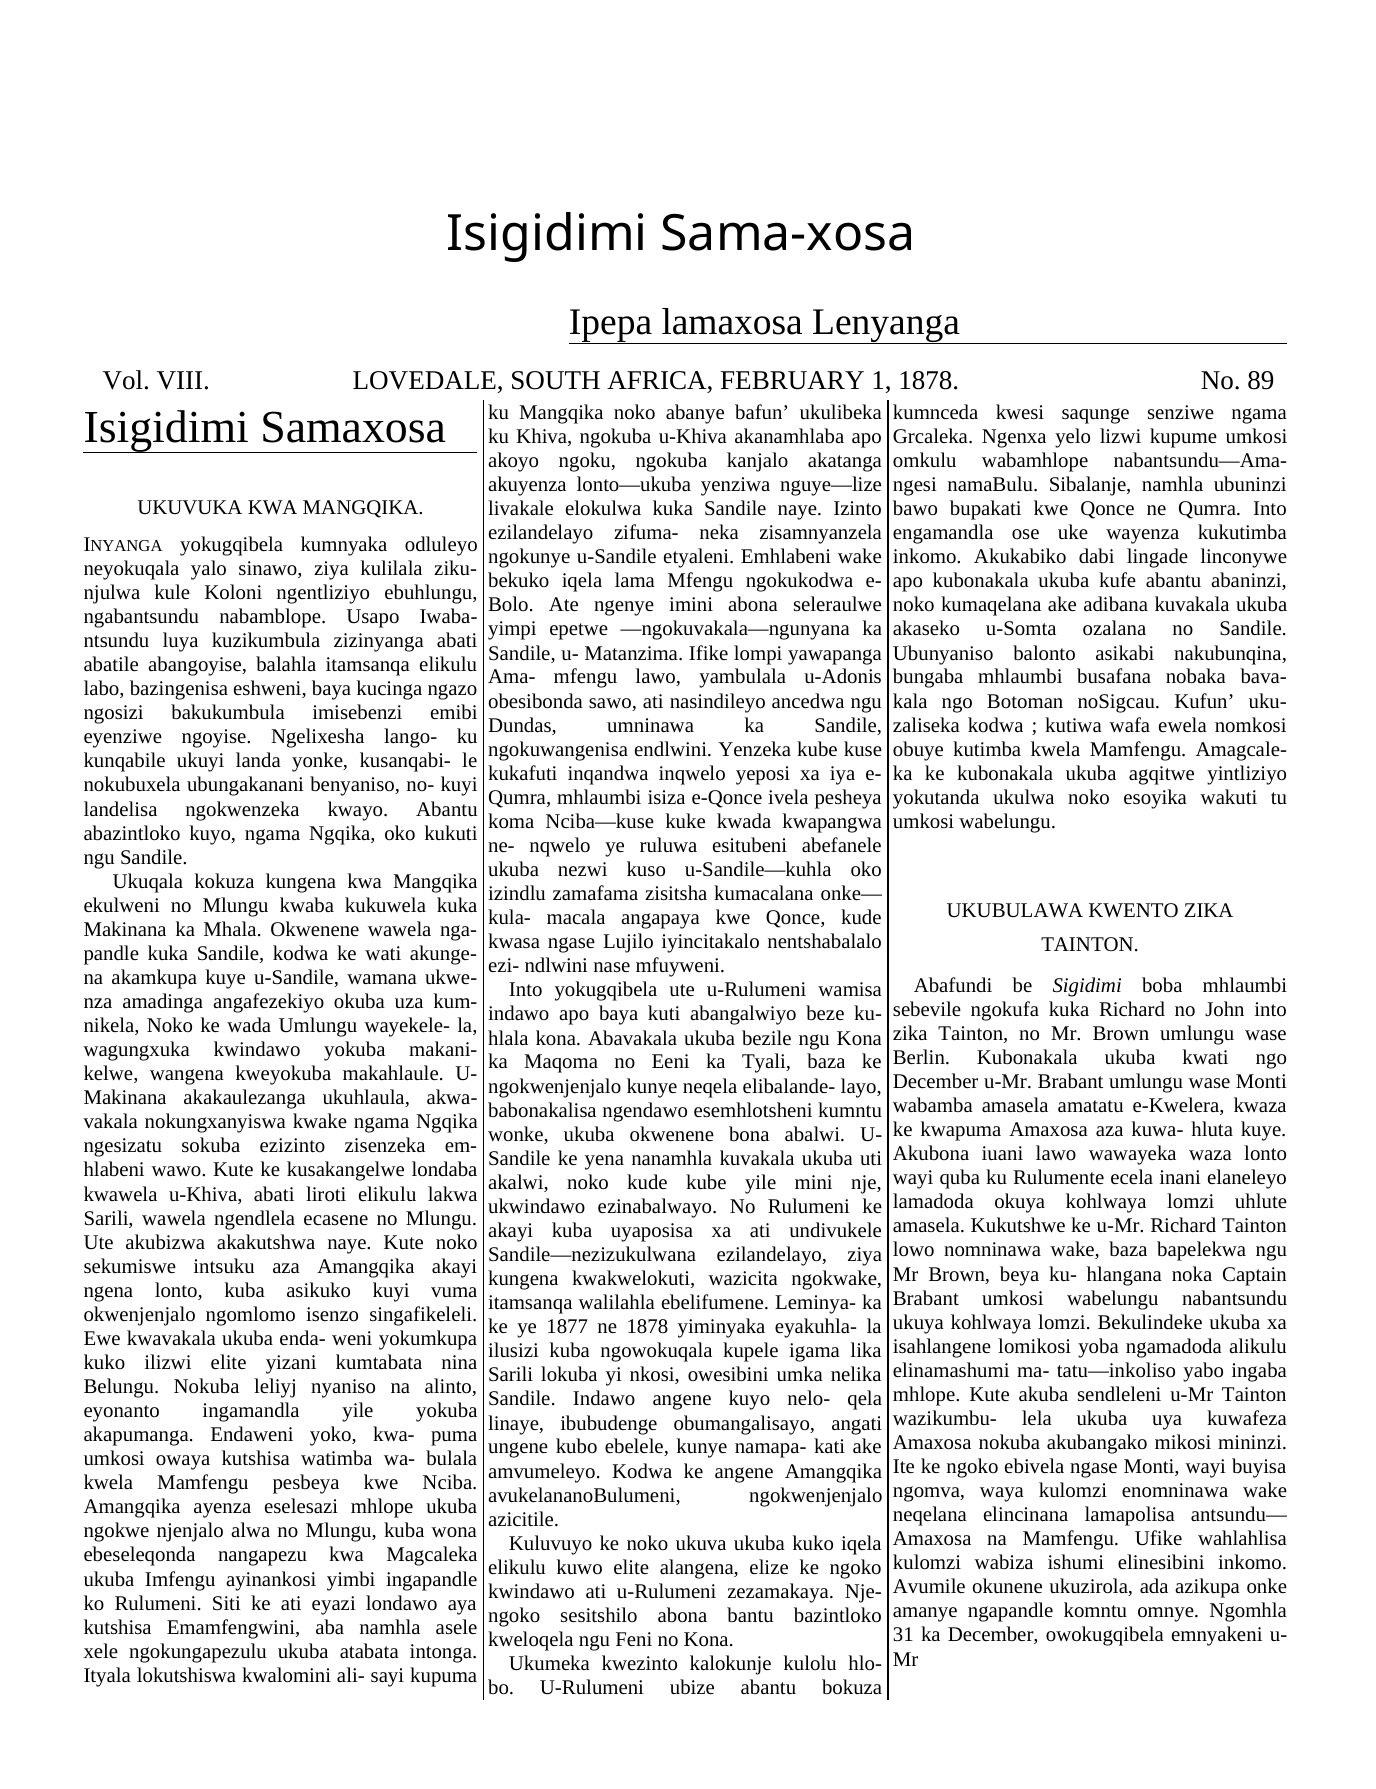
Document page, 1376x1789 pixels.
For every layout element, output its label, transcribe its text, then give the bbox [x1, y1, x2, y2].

text Ukuqala kokuza kungena kwa Mangqika ekulweni no Mlungu kwaba kukuwela kuka Makinana ka Mhala. Okwenene wawela nga- pandle kuka Sandile, kodwa ke wati akunge- na akamkupa kuye u-Sandile, wamana ukwe- nza amadinga angafezekiyo okuba uza kum- nikela, Noko ke wada Umlungu wayekele- la, wagungxuka kwindawo yokuba makani- kelwe, wangena kweyokuba makahlaule. U- Makinana akakaulezanga ukuhlaula, akwa- vakala nokungxanyiswa kwake ngama Ngqika ngesizatu sokuba ezizinto zisenzeka em- hlabeni wawo. Kute ke kusakangelwe londaba kwawela u-Khiva, abati liroti elikulu lakwa Sarili, wawela ngendlela ecasene no Mlungu. Ute akubizwa akakutshwa naye. Kute noko sekumiswe intsuku aza Amangqika akayi ngena lonto, kuba asikuko kuyi vuma okwenjenjalo ngomlomo isenzo singafikeleli. Ewe kwavakala ukuba enda- weni yokumkupa kuko ilizwi elite yizani kumtabata nina Belungu. Nokuba leliyj nyaniso na alinto, eyonanto ingamandla yile yokuba akapumanga. Endaweni yoko, kwa- puma umkosi owaya kutshisa watimba wa- bulala kwela Mamfengu pesbeya kwe Nciba. Amangqika ayenza eselesazi mhlope ukuba ngokwe njenjalo alwa no Mlungu, kuba wona ebeseleqonda nangapezu kwa Magcaleka ukuba Imfengu ayinankosi yimbi ingapandle ko Rulumeni. Siti ke ati eyazi londawo aya kutshisa Emamfengwini, aba namhla asele xele ngokungapezulu ukuba atabata intonga. Ityala lokutshiswa kwalomini ali- sayi kupuma ku Mangqika noko abanye bafun’ ukulibeka ku Khiva, ngokuba u-Khiva akanamhlaba apo akoyo ngoku, ngokuba kanjalo akatanga akuyenza lonto—ukuba yenziwa nguye—lize livakale elokulwa kuka Sandile naye. Izinto ezilandelayo zifuma- neka zisamnyanzela ngokunye u-Sandile etyaleni. Emhlabeni wake bekuko iqela lama Mfengu ngokukodwa e-Bolo. Ate ngenye imini abona seleraulwe yimpi epetwe —ngokuvakala—ngunyana ka Sandile, u- Matanzima. Ifike lompi yawapanga Ama- mfengu lawo, yambulala u-Adonis obesibonda sawo, ati nasindileyo ancedwa ngu Dundas, umninawa ka Sandile, ngokuwangenisa endlwini. Yenzeka kube kuse kukafuti inqandwa inqwelo yeposi xa iya e-Qumra, mhlaumbi isiza e-Qonce ivela pesheya koma Nciba—kuse kuke kwada kwapangwa ne- nqwelo ye ruluwa esitubeni abefanele ukuba nezwi kuso u-Sandile—kuhla oko izindlu zamafama zisitsha kumacalana onke—kula- macala angapaya kwe Qonce, kude kwasa ngase Lujilo iyincitakalo nentshabalalo ezi- ndlwini nase mfuyweni. [83, 869, 477, 1687]
text Abafundi be Sigidimi boba mhlaumbi sebevile ngokufa kuka Richard no John into zika Tainton, no Mr. Brown umlungu wase Berlin. Kubonakala ukuba kwati ngo December u-Mr. Brabant umlungu wase Monti wabamba amasela amatatu e-Kwelera, kwaza ke kwapuma Amaxosa aza kuwa- hluta kuye. Akubona iuani lawo wawayeka waza lonto wayi quba ku Rulumente ecela inani elaneleyo lamadoda okuya kohlwaya lomzi uhlute amasela. Kukutshwe ke u-Mr. Richard Tainton lowo nomninawa wake, baza bapelekwa ngu Mr Brown, beya ku- hlangana noka Captain Brabant umkosi wabelungu nabantsundu ukuya kohlwaya lomzi. Bekulindeke ukuba xa isahlangene lomikosi yoba ngamadoda alikulu elinamashumi ma- tatu—inkoliso yabo ingaba mhlope. Kute akuba sendleleni u-Mr Tainton wazikumbu- lela ukuba uya kuwafeza Amaxosa nokuba akubangako mikosi mininzi. Ite ke ngoko ebivela ngase Monti, wayi buyisa ngomva, waya kulomzi enomninawa wake neqelana elincinana lamapolisa antsundu—Amaxosa na Mamfengu. Ufike wahlahlisa kulomzi wabiza ishumi elinesibini inkomo. Avumile okunene ukuzirola, ada azikupa onke amanye ngapandle komntu omnye. Ngomhla 31 ka December, owokugqibela emnyakeni u-Mr [893, 973, 1287, 1671]
text TAINTON. [893, 932, 1287, 956]
text UKUVUKA KWA MANGQIKA. [83, 495, 477, 519]
text Inyanga yokugqibela kumnyaka odluleyo neyokuqala yalo sinawo, ziya kulilala ziku- njulwa kule Koloni ngentliziyo ebuhlungu, ngabantsundu nabamblope. Usapo Iwaba- ntsundu luya kuzikumbula zizinyanga abati abatile abangoyise, balahla itamsanqa elikulu labo, bazingenisa eshweni, baya kucinga ngazo ngosizi bakukumbula imisebenzi emibi eyenziwe ngoyise. Ngelixesha lango- ku kunqabile ukuyi landa yonke, kusanqabi- le nokubuxela ubungakanani benyaniso, no- kuyi landelisa ngokwenzeka kwayo. Abantu abazintloko kuyo, ngama Ngqika, oko kukuti ngu Sandile. [83, 532, 477, 869]
text UKUBULAWA KWENTO ZIKA [893, 897, 1287, 922]
text Isigidimi Samaxosa [83, 400, 477, 452]
text Ukuqala kokuza kungena kwa Mangqika ekulweni no Mlungu kwaba kukuwela kuka Makinana ka Mhala. Okwenene wawela nga- pandle kuka Sandile, kodwa ke wati akunge- na akamkupa kuye u-Sandile, wamana ukwe- nza amadinga angafezekiyo okuba uza kum- nikela, Noko ke wada Umlungu wayekele- la, wagungxuka kwindawo yokuba makani- kelwe, wangena kweyokuba makahlaule. U- Makinana akakaulezanga ukuhlaula, akwa- vakala nokungxanyiswa kwake ngama Ngqika ngesizatu sokuba ezizinto zisenzeka em- hlabeni wawo. Kute ke kusakangelwe londaba kwawela u-Khiva, abati liroti elikulu lakwa Sarili, wawela ngendlela ecasene no Mlungu. Ute akubizwa akakutshwa naye. Kute noko sekumiswe intsuku aza Amangqika akayi ngena lonto, kuba asikuko kuyi vuma okwenjenjalo ngomlomo isenzo singafikeleli. Ewe kwavakala ukuba enda- weni yokumkupa kuko ilizwi elite yizani kumtabata nina Belungu. Nokuba leliyj nyaniso na alinto, eyonanto ingamandla yile yokuba akapumanga. Endaweni yoko, kwa- puma umkosi owaya kutshisa watimba wa- bulala kwela Mamfengu pesbeya kwe Nciba. Amangqika ayenza eselesazi mhlope ukuba ngokwe njenjalo alwa no Mlungu, kuba wona ebeseleqonda nangapezu kwa Magcaleka ukuba Imfengu ayinankosi yimbi ingapandle ko Rulumeni. Siti ke ati eyazi londawo aya kutshisa Emamfengwini, aba namhla asele xele ngokungapezulu ukuba atabata intonga. Ityala lokutshiswa kwalomini ali- sayi kupuma ku Mangqika noko abanye bafun’ ukulibeka ku Khiva, ngokuba u-Khiva akanamhlaba apo akoyo ngoku, ngokuba kanjalo akatanga akuyenza lonto—ukuba yenziwa nguye—lize livakale elokulwa kuka Sandile naye. Izinto ezilandelayo zifuma- neka zisamnyanzela ngokunye u-Sandile etyaleni. Emhlabeni wake bekuko iqela lama Mfengu ngokukodwa e-Bolo. Ate ngenye imini abona seleraulwe yimpi epetwe —ngokuvakala—ngunyana ka Sandile, u- Matanzima. Ifike lompi yawapanga Ama- mfengu lawo, yambulala u-Adonis obesibonda sawo, ati nasindileyo ancedwa ngu Dundas, umninawa ka Sandile, ngokuwangenisa endlwini. Yenzeka kube kuse kukafuti inqandwa inqwelo yeposi xa iya e-Qumra, mhlaumbi isiza e-Qonce ivela pesheya koma Nciba—kuse kuke kwada kwapangwa ne- nqwelo ye ruluwa esitubeni abefanele ukuba nezwi kuso u-Sandile—kuhla oko izindlu zamafama zisitsha kumacalana onke—kula- macala angapaya kwe Qonce, kude kwasa ngase Lujilo iyincitakalo nentshabalalo ezi- ndlwini nase mfuyweni. [488, 400, 882, 977]
text Ukumeka kwezinto kalokunje kulolu hlo- bo. U-Rulumeni ubize abantu bokuza kumnceda kwesi saqunge senziwe ngama Grcaleka. Ngenxa yelo lizwi kupume umkosi omkulu wabamhlope nabantsundu—Ama- ngesi namaBulu. Sibalanje, namhla ubuninzi bawo bupakati kwe Qonce ne Qumra. Into engamandla ose uke wayenza kukutimba inkomo. Akukabiko dabi lingade linconywe apo kubonakala ukuba kufe abantu abaninzi, noko kumaqelana ake adibana kuvakala ukuba akaseko u-Somta ozalana no Sandile. Ubunyaniso balonto asikabi nakubunqina, bungaba mhlaumbi busafana nobaka bava- kala ngo Botoman noSigcau. Kufun’ uku- zaliseka kodwa ; kutiwa wafa ewela nomkosi obuye kutimba kwela Mamfengu. Amagcale- ka ke kubonakala ukuba agqitwe yintliziyo yokutanda ukulwa noko esoyika wakuti tu umkosi wabelungu. [893, 400, 1287, 833]
text Ipepa lamaxosa Lenyanga [569, 299, 1287, 343]
text Kuluvuyo ke noko ukuva ukuba kuko iqela elikulu kuwo elite alangena, elize ke ngoko kwindawo ati u-Rulumeni zezamakaya. Nje- ngoko sesitshilo abona bantu bazintloko kweloqela ngu Feni no Kona. [488, 1531, 882, 1651]
text Vol. VIII. LOVEDALE, SOUTH AFRICA, FEBRUARY 1, 1878. No. 89 [89, 364, 1287, 396]
text Into yokugqibela ute u-Rulumeni wamisa indawo apo baya kuti abangalwiyo beze ku- hlala kona. Abavakala ukuba bezile ngu Kona ka Maqoma no Eeni ka Tyali, baza ke ngokwenjenjalo kunye neqela elibalande- layo, babonakalisa ngendawo esemhlotsheni kumntu wonke, ukuba okwenene bona abalwi. U-Sandile ke yena nanamhla kuvakala ukuba uti akalwi, noko kude kube yile mini nje, ukwindawo ezinabalwayo. No Rulumeni ke akayi kuba uyaposisa xa ati undivukele Sandile—nezizukulwana ezilandelayo, ziya kungena kwakwelokuti, wazicita ngokwake, itamsanqa walilahla ebelifumene. Leminya- ka ke ye 1877 ne 1878 yiminyaka eyakuhla- la ilusizi kuba ngowokuqala kupele igama lika Sarili lokuba yi nkosi, owesibini umka nelika Sandile. Indawo angene kuyo nelo- qela linaye, ibubudenge obumangalisayo, angati ungene kubo ebelele, kunye namapa- kati ake amvumeleyo. Kodwa ke angene Amangqika avukelananoBulumeni, ngokwenjenjalo azicitile. [488, 977, 882, 1531]
